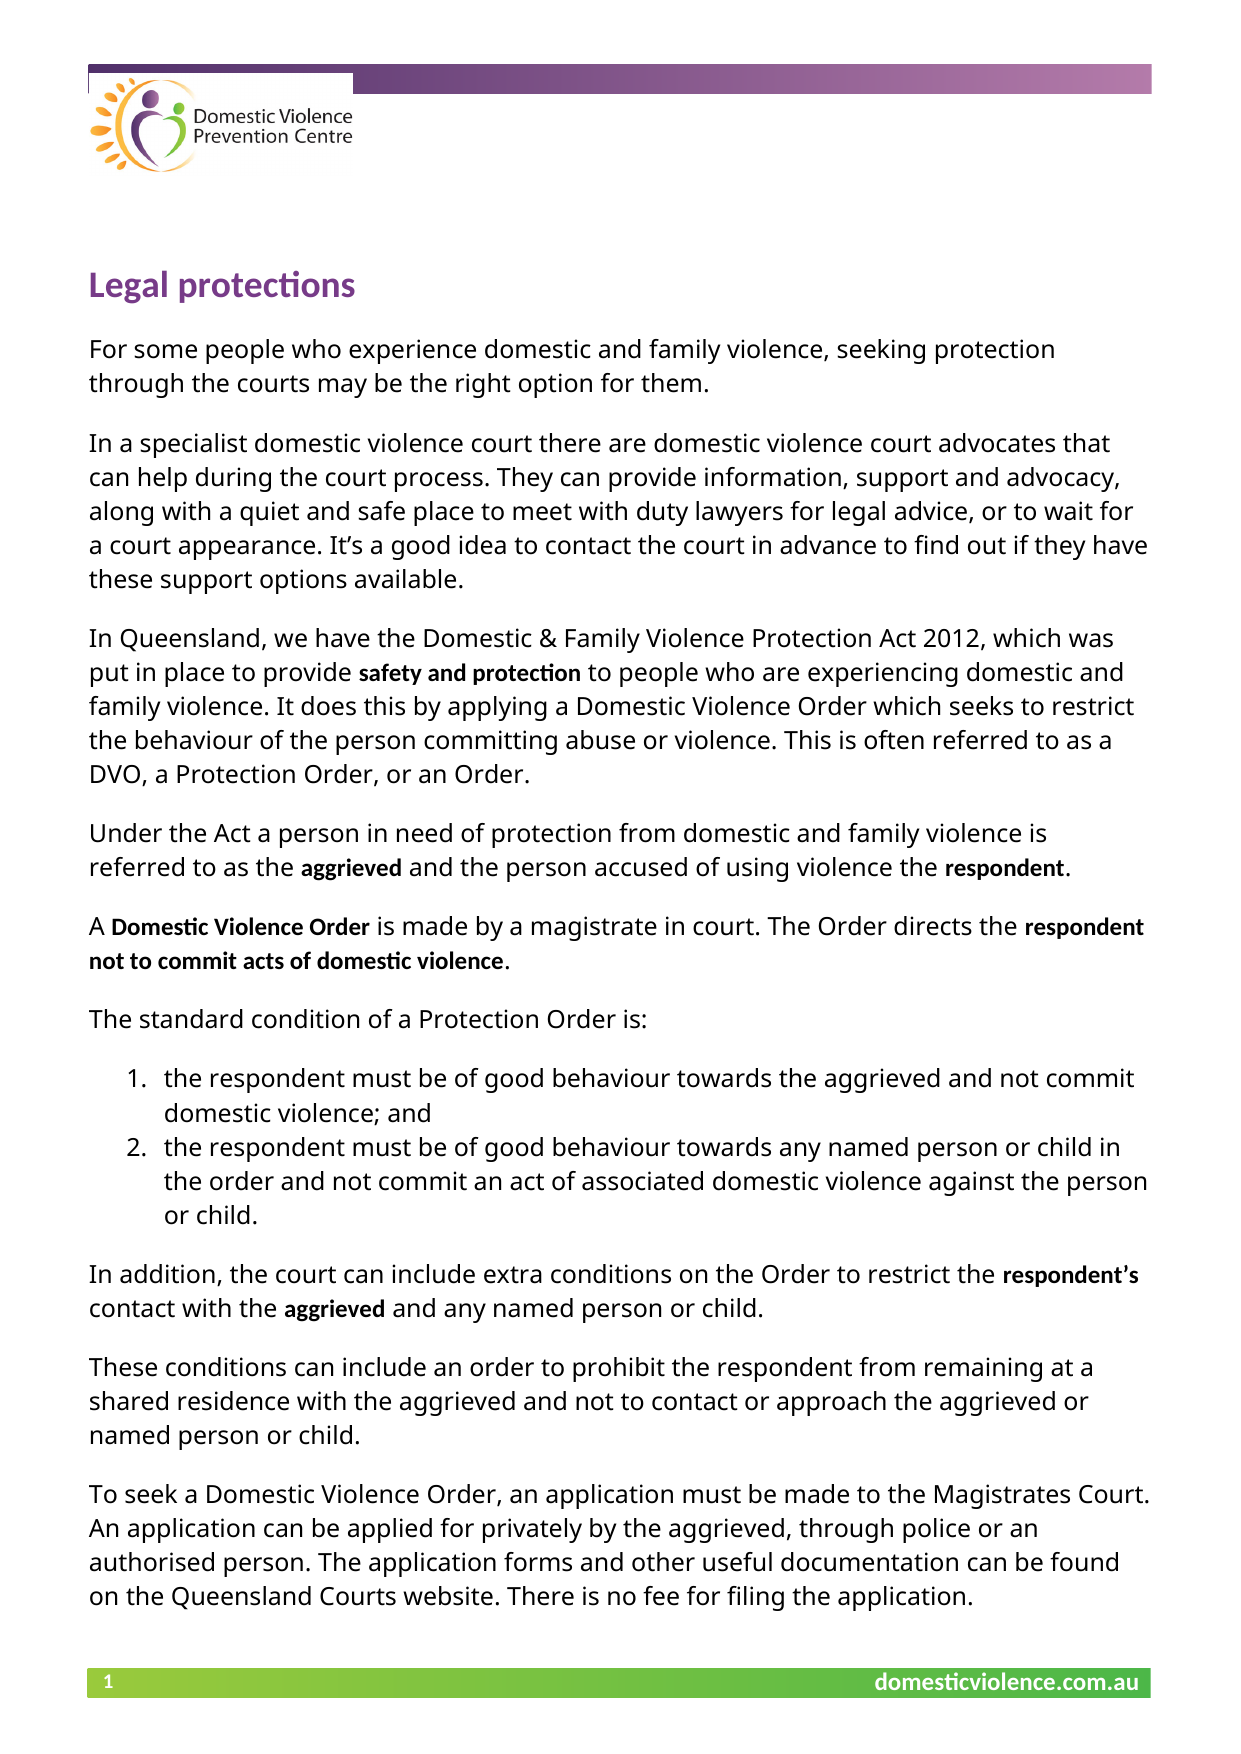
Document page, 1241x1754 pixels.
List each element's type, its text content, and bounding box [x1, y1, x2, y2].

text The standard condition of a Protection Order is: [89, 1002, 1152, 1036]
list the respondent must be of good behaviour towards any named person or child in the order and not commit an act of associated domestic violence against the person or child. [126, 1129, 1152, 1231]
list the respondent must be of good behaviour towards the aggrieved and not commit domestic violence; and [126, 1061, 1152, 1129]
text In a specialist domestic violence court there are domestic violence court advocates that can help during the court process. They can provide information, support and advocacy, along with a quiet and safe place to meet with duty lawyers for legal advice, or to wait for a court appearance. It’s a good idea to contact the court in advance to find out if they have these support options available. [89, 425, 1152, 596]
picture [88, 73, 353, 176]
text These conditions can include an order to prohibit the respondent from remaining at a shared residence with the aggrieved and not to contact or approach the aggrieved or named person or child. [89, 1349, 1152, 1452]
text Under the Act a person in need of protection from domestic and family violence is referred to as the aggrieved and the person accused of using violence the respondent. [89, 816, 1152, 884]
text In Queensland, we have the Domestic & Family Violence Protection Act 2012, which was put in place to provide safety and protection to people who are experiencing domestic and family violence. It does this by applying a Domestic Violence Order which seeks to restrict the behaviour of the person committing abuse or violence. This is often referred to as a DVO, a Protection Order, or an Order. [89, 621, 1152, 791]
text For some people who experience domestic and family violence, seeking protection through the courts may be the right option for them. [89, 332, 1152, 400]
text In addition, the court can include extra conditions on the Order to restrict the respondent’s contact with the aggrieved and any named person or child. [89, 1256, 1152, 1324]
subtitle Legal protections [89, 261, 1152, 307]
text To seek a Domestic Violence Order, an application must be made to the Magistrates Court. An application can be applied for privately by the aggrieved, through police or an authorised person. The application forms and other useful documentation can be found on the Queensland Courts website. There is no fee for filing the application. [89, 1477, 1152, 1613]
text A Domestic Violence Order is made by a magistrate in court. The Order directs the respondent not to commit acts of domestic violence. [89, 909, 1152, 977]
